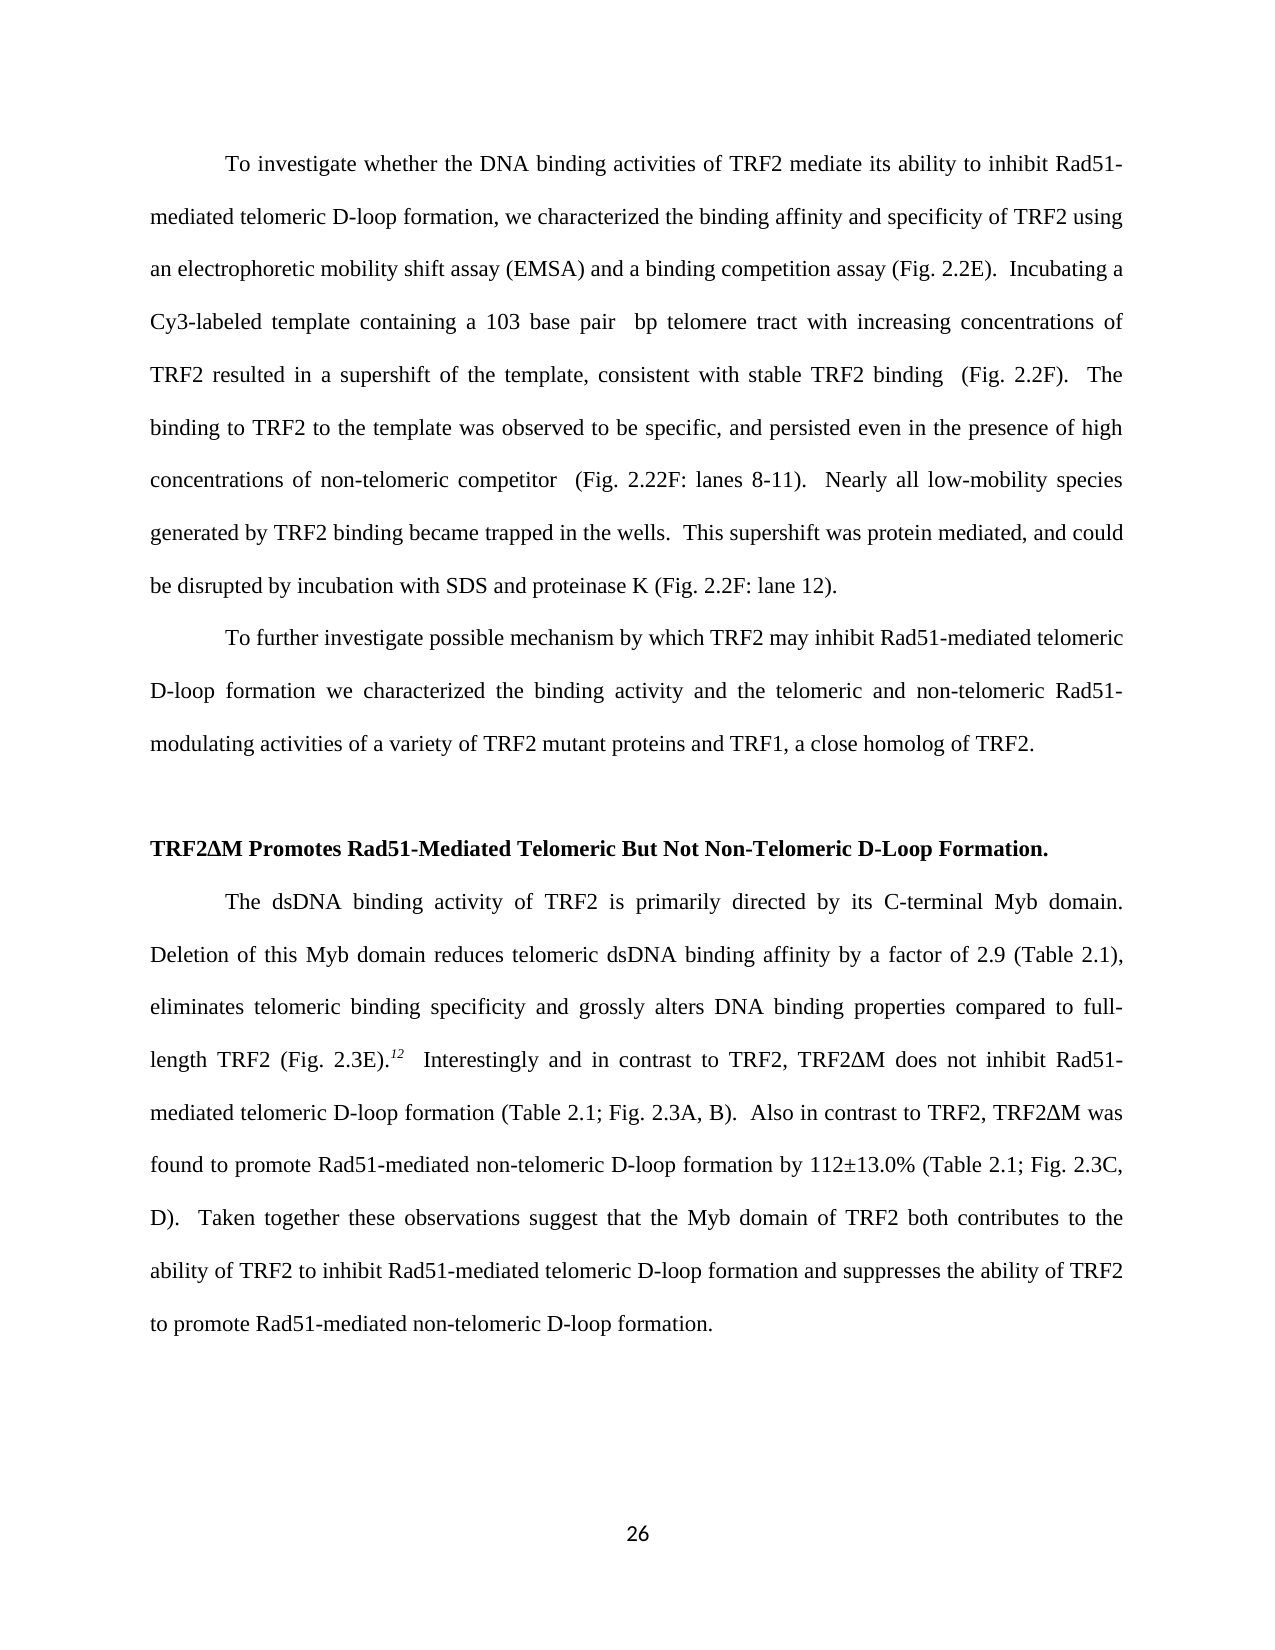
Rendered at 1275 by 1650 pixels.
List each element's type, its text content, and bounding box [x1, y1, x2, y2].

text The dsDNA binding activity of TRF2 is primarily directed by its C-terminal Myb domain. Deletion of this Myb domain reduces telomeric dsDNA binding affinity by a factor of 2.9 (Table 2.1), eliminates telomeric binding specificity and grossly alters DNA binding properties compared to full-length TRF2 (Fig. 2.3E).12 Interestingly and in contrast to TRF2, TRF2∆M does not inhibit Rad51-mediated telomeric D-loop formation (Table 2.1; Fig. 2.3A, B). Also in contrast to TRF2, TRF2∆M was found to promote Rad51-mediated non-telomeric D-loop formation by 112±13.0% (Table 2.1; Fig. 2.3C, D). Taken together these observations suggest that the Myb domain of TRF2 both contributes to the ability of TRF2 to inhibit Rad51-mediated telomeric D-loop formation and suppresses the ability of TRF2 to promote Rad51-mediated non-telomeric D-loop formation. [150, 888, 1125, 1336]
text To further investigate possible mechanism by which TRF2 may inhibit Rad51-mediated telomeric D-loop formation we characterized the binding activity and the telomeric and non-telomeric Rad51-modulating activities of a variety of TRF2 mutant proteins and TRF1, a close homolog of TRF2. [150, 624, 1125, 756]
text TRF2∆M Promotes Rad51-Mediated Telomeric But Not Non-Telomeric D-Loop Formation. [150, 835, 1125, 862]
text To investigate whether the DNA binding activities of TRF2 mediate its ability to inhibit Rad51-mediated telomeric D-loop formation, we characterized the binding affinity and specificity of TRF2 using an electrophoretic mobility shift assay (EMSA) and a binding competition assay (Fig. 2.2E). Incubating a Cy3-labeled template containing a 103 base pair bp telomere tract with increasing concentrations of TRF2 resulted in a supershift of the template, consistent with stable TRF2 binding (Fig. 2.2F). The binding to TRF2 to the template was observed to be specific, and persisted even in the presence of high concentrations of non-telomeric competitor (Fig. 2.22F: lanes 8-11). Nearly all low-mobility species generated by TRF2 binding became trapped in the wells. This supershift was protein mediated, and could be disrupted by incubation with SDS and proteinase K (Fig. 2.2F: lane 12). [150, 150, 1125, 598]
